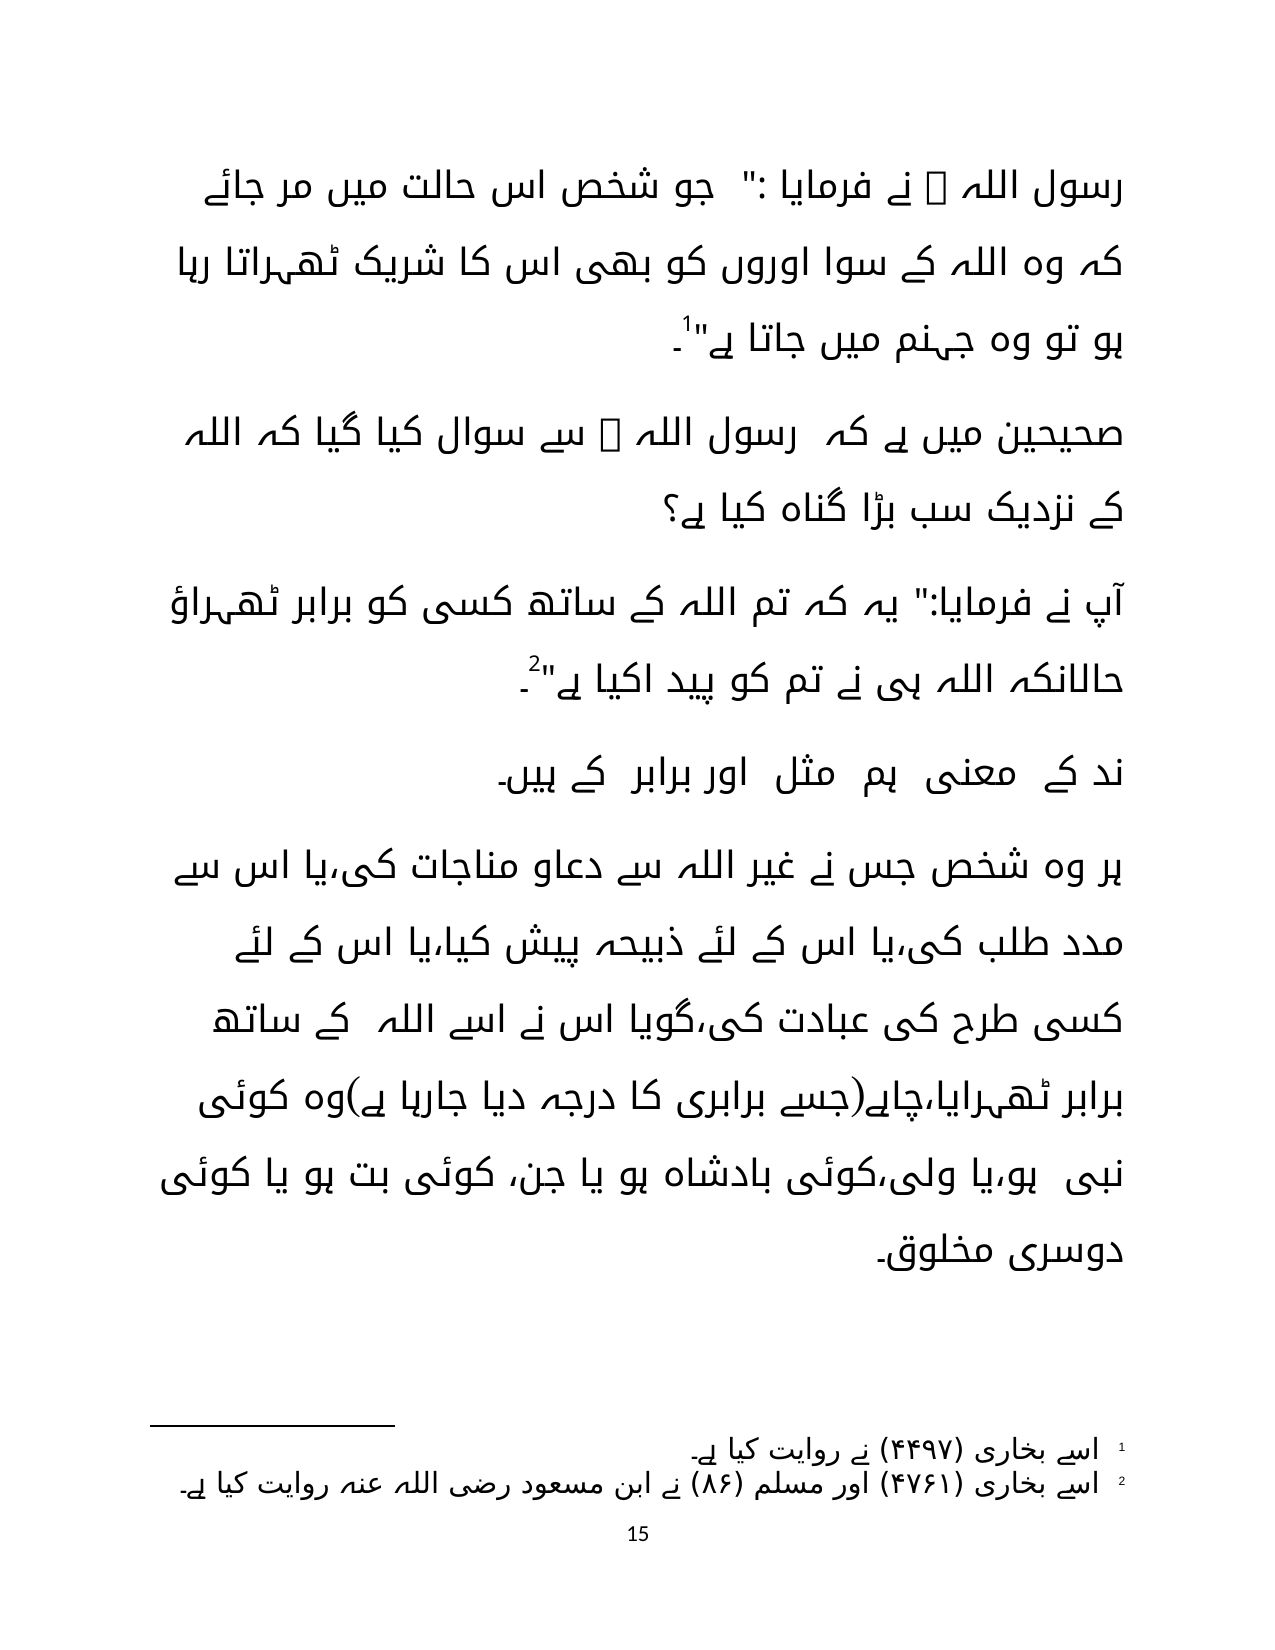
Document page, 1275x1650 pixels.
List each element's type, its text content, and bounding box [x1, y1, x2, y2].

text آپ نے فرمایا:" یہ کہ تم اللہ کے ساتھ کسی کو برابر ٹھہراؤ حالانکہ اللہ ہی نے تم کو پید اکیا ہے"۔ [150, 567, 1125, 715]
text رسول اللہ ﷐ نے فرمایا :" جو شخص اس حالت میں مر جائے کہ وہ اللہ کے سوا اوروں کو بھی اس کا شریک ٹھہراتا رہا ہو تو وہ جہنم میں جاتا ہے"۔ [150, 150, 1125, 375]
text صحیحین میں ہے کہ رسول اللہ ﷐ سے سوال کیا گیا کہ اللہ کے نزدیک سب بڑا گناہ کیا ہے؟ [150, 397, 1125, 545]
text ہر وہ شخص جس نے غیر اللہ سے دعاو مناجات کی،یا اس سے مدد طلب کی،یا اس کے لئے ذبیحہ پیش کیا،یا اس کے لئے کسی طرح کی عبادت کی،گویا اس نے اسے اللہ کے ساتھ برابر ٹھہرایا،چاہے(جسے برابری کا درجہ دیا جارہا ہے)وہ کوئی نبی ہو،یا ولی،کوئی بادشاہ ہو یا جن، کوئی بت ہو یا کوئی دوسری مخلوق۔ [150, 831, 1125, 1286]
text ند کے معنی ہم مثل اور برابر کے ہیں۔ [150, 737, 1125, 808]
